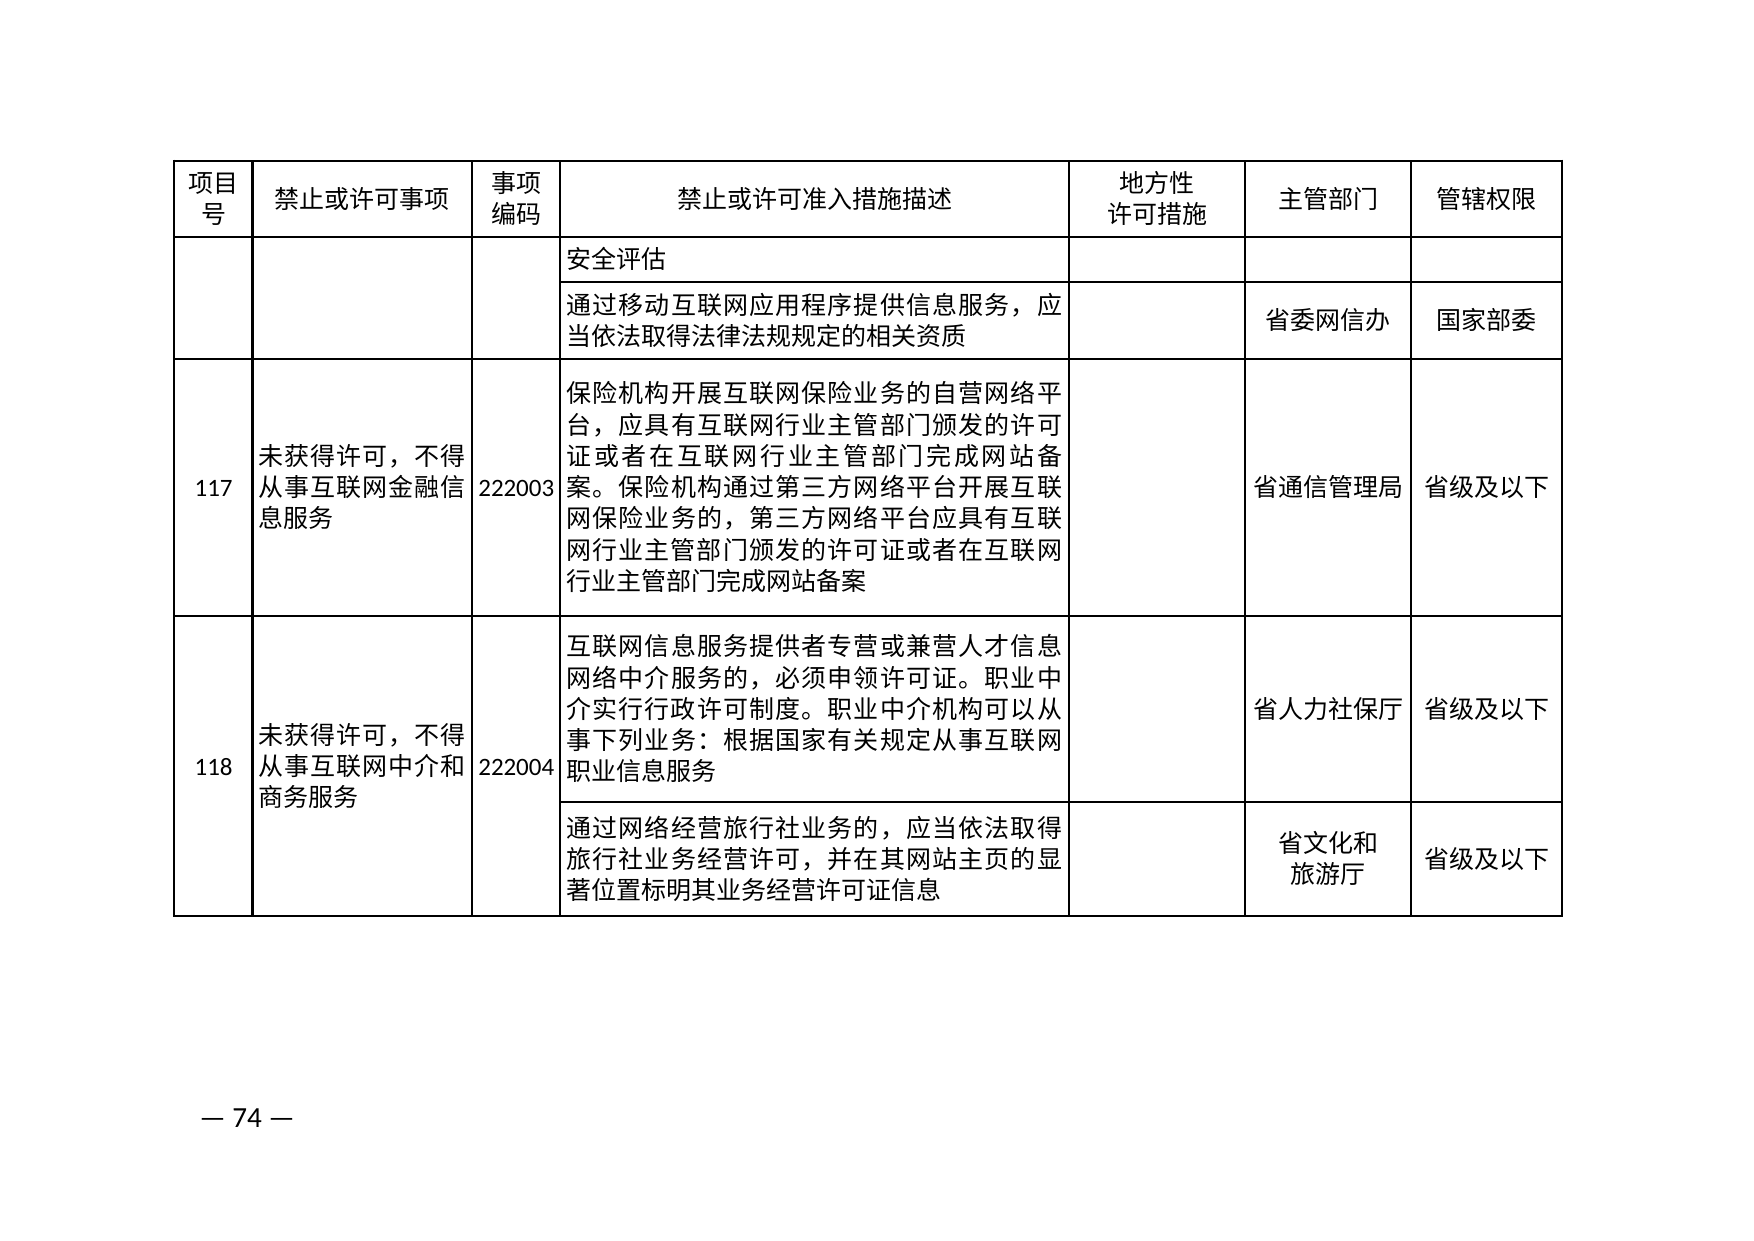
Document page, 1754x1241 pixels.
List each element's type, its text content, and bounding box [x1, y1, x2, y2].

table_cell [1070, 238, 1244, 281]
table_header 管辖权限 [1412, 162, 1561, 236]
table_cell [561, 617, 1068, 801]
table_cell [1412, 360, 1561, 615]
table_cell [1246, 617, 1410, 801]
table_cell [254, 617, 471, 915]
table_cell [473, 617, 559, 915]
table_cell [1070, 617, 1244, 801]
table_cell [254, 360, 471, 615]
table_header 项目号 [175, 162, 251, 236]
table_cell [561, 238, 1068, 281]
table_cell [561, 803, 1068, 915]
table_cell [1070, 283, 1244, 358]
table_header 事项 编码 [473, 162, 559, 236]
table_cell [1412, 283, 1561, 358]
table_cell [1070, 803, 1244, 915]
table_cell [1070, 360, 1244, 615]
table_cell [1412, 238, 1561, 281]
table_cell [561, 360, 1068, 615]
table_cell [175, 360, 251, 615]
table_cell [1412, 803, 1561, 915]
table_header 主管部门 [1246, 162, 1410, 236]
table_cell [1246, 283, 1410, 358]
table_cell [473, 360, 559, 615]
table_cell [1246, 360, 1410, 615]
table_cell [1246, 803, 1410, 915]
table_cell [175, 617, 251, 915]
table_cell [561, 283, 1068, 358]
table_header 禁止或许可准入措施描述 [561, 162, 1068, 236]
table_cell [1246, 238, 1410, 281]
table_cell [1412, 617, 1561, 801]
table_header 地方性 许可措施 [1070, 162, 1244, 236]
table_header 禁止或许可事项 [254, 162, 471, 236]
